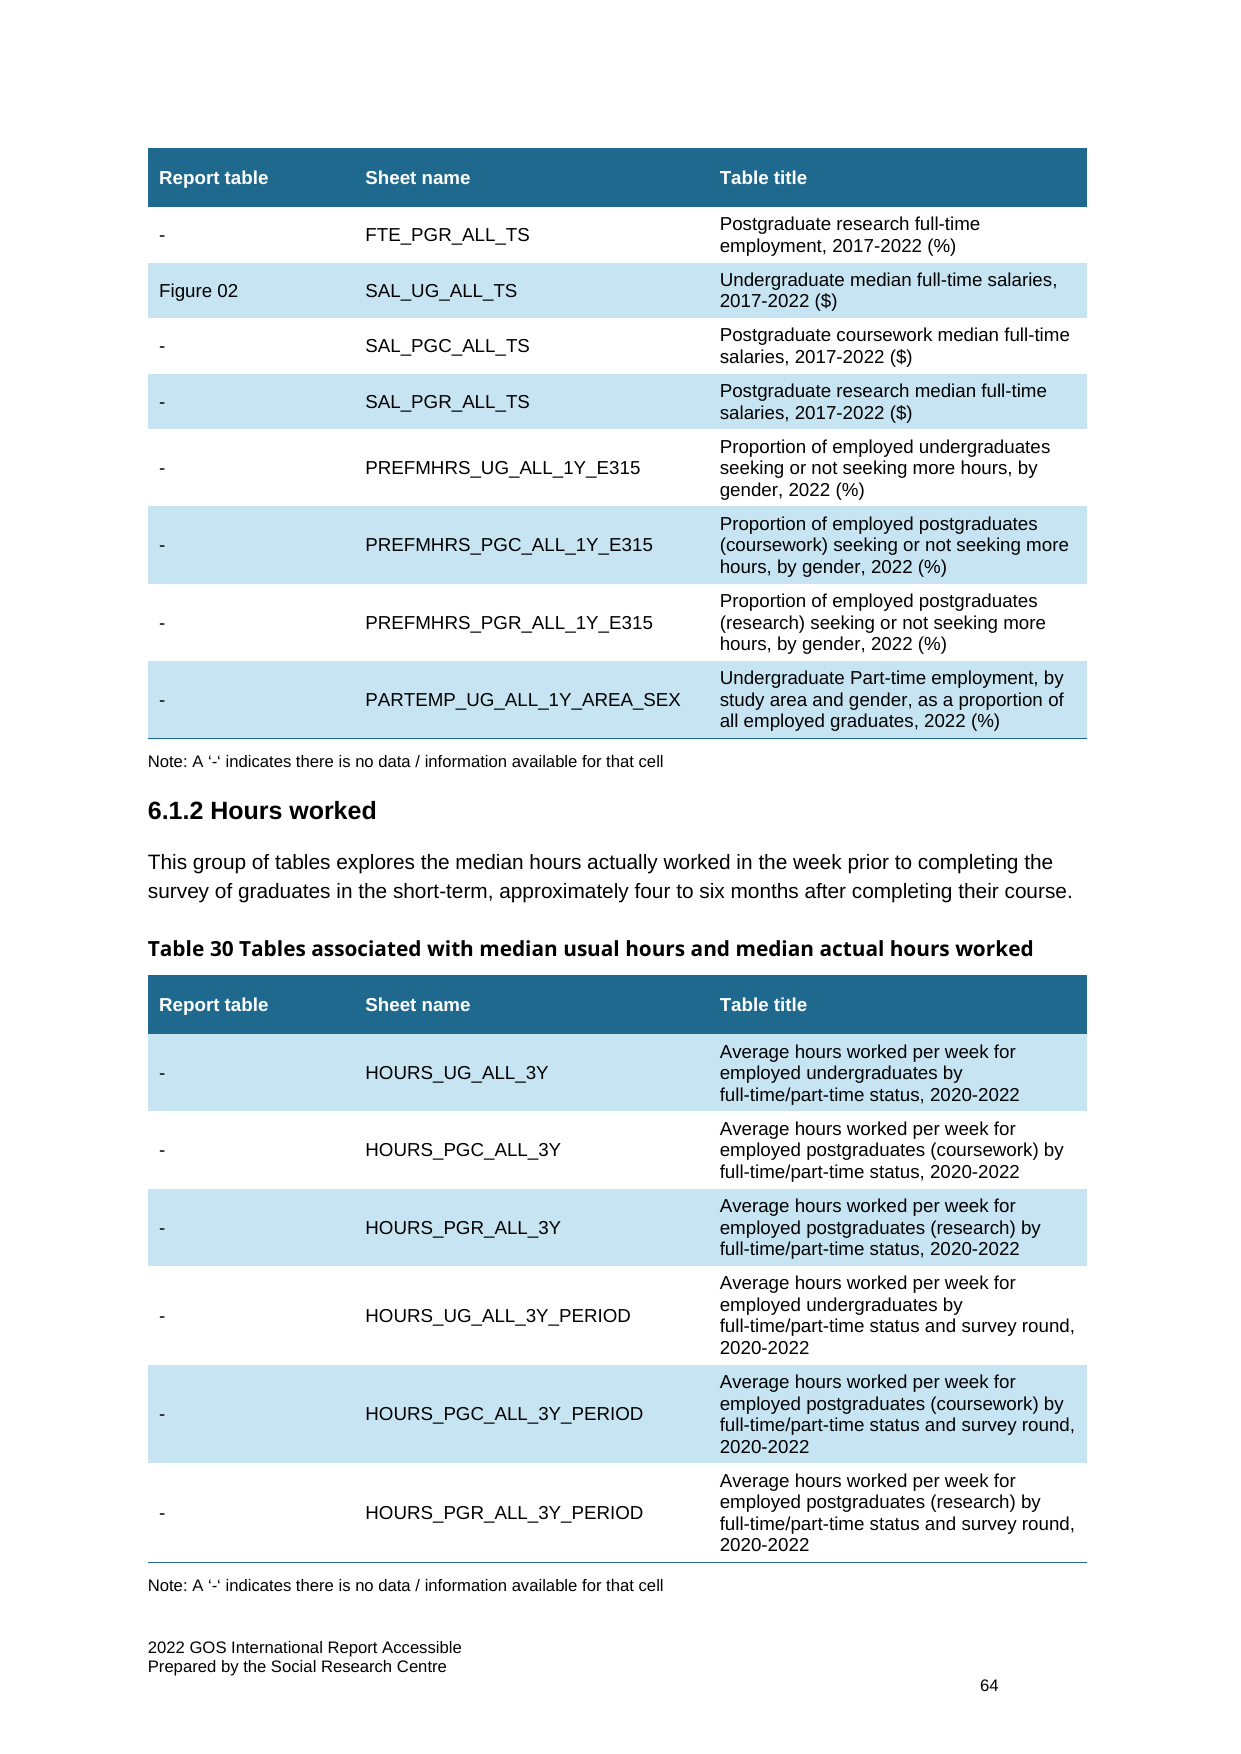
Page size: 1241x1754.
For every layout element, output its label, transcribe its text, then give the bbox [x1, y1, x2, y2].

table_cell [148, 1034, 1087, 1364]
text This group of tables explores the median hours actually worked in the week prior to completing the survey of graduates in the short-term, approximately four to six months after completing their course. [148, 849, 1092, 903]
text Note: A ‘-‘ indicates there is no data / information available for that cell [148, 1576, 1092, 1595]
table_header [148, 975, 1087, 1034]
text Table 30 Tables associated with median usual hours and median actual hours worked [148, 934, 1092, 963]
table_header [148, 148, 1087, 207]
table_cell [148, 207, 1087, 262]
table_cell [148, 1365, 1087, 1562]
subtitle 6.1.2 Hours worked [148, 796, 1092, 824]
text Note: A ‘-‘ indicates there is no data / information available for that cell [148, 752, 1092, 771]
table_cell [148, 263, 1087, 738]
